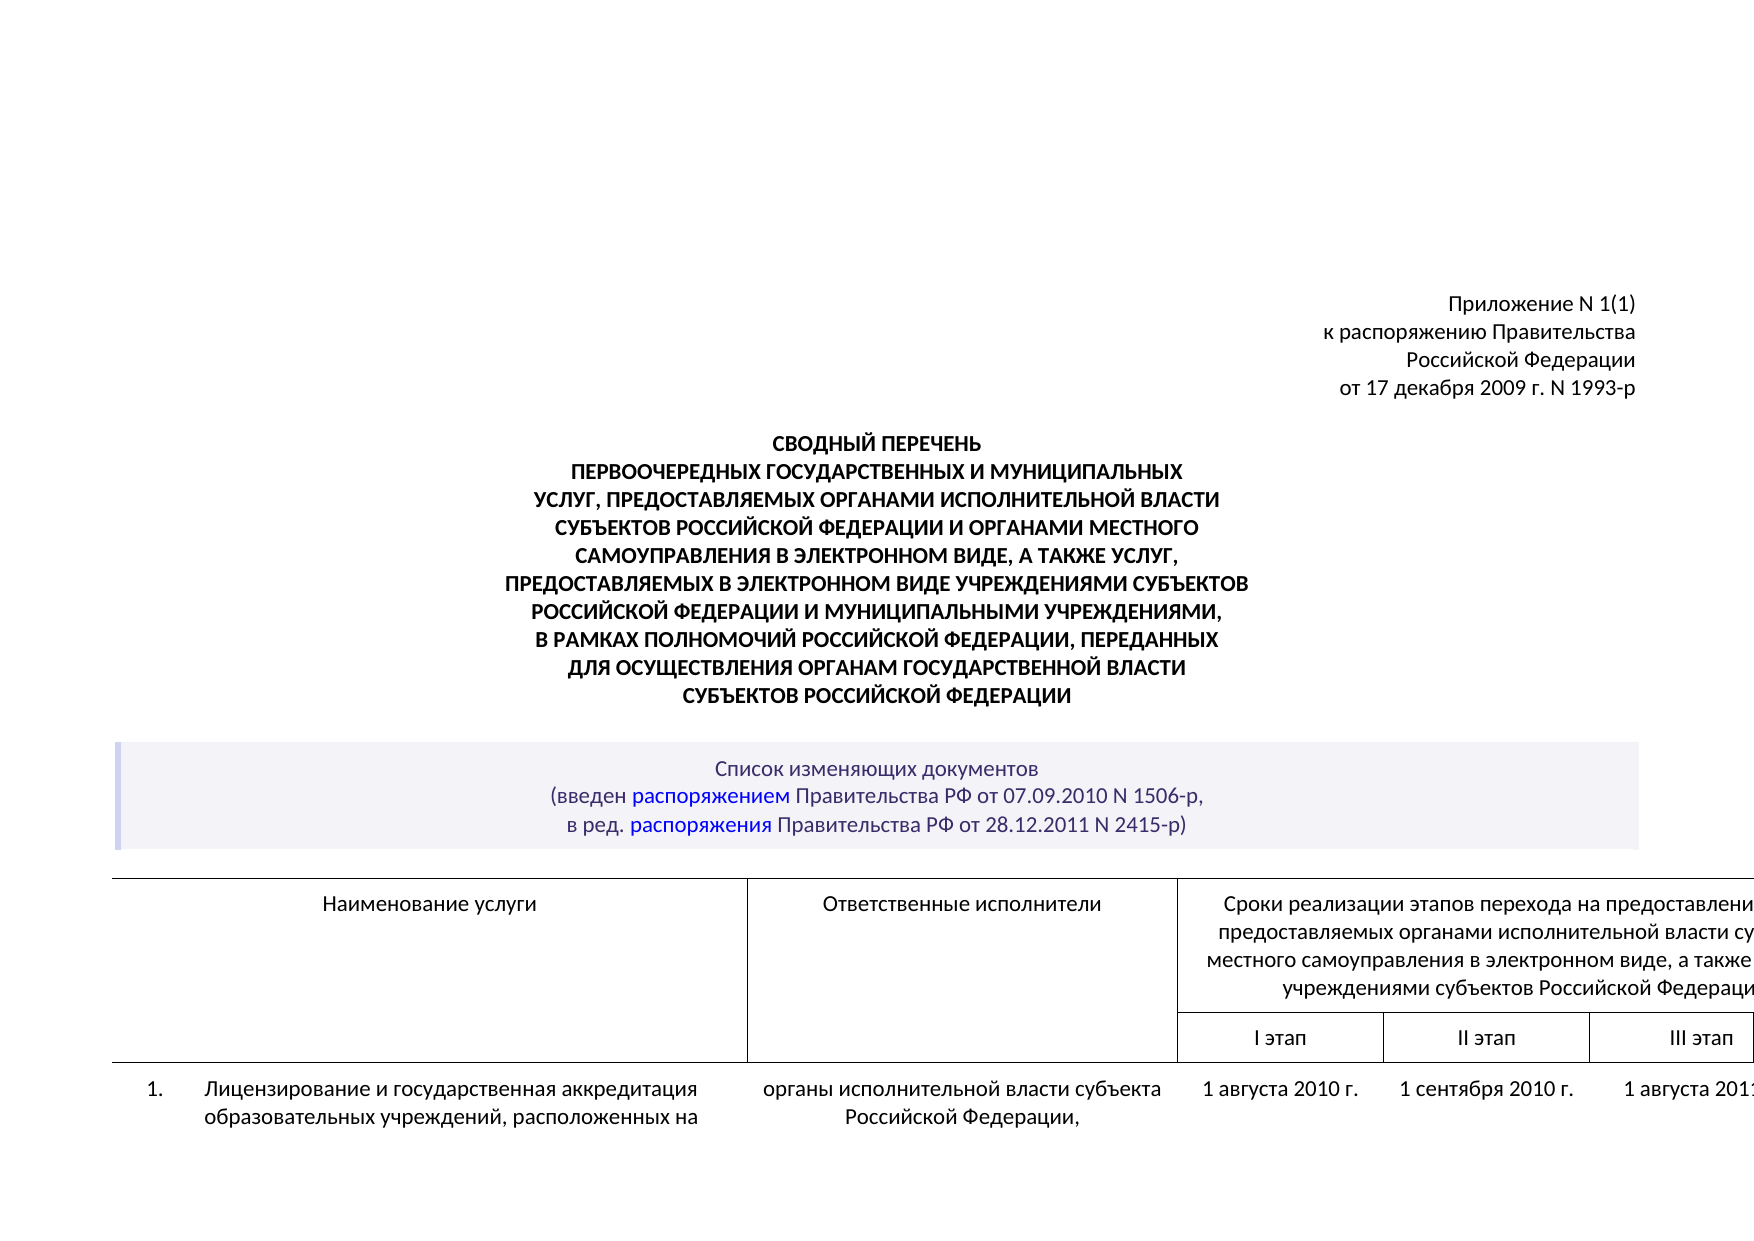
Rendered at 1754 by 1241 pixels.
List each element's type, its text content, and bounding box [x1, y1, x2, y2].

title СУБЪЕКТОВ РОССИЙСКОЙ ФЕДЕРАЦИИ И ОРГАНАМИ МЕСТНОГО [118, 513, 1636, 541]
table_header Наименование услуги [112, 879, 747, 1062]
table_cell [748, 1063, 1177, 1141]
table_cell 1. [112, 1063, 198, 1141]
table_header Ответственные исполнители [748, 879, 1177, 1062]
table_cell 1 августа 2010 г. [1177, 1063, 1383, 1141]
title УСЛУГ, ПРЕДОСТАВЛЯЕМЫХ ОРГАНАМИ ИСПОЛНИТЕЛЬНОЙ ВЛАСТИ [118, 485, 1636, 513]
title В РАМКАХ ПОЛНОМОЧИЙ РОССИЙСКОЙ ФЕДЕРАЦИИ, ПЕРЕДАННЫХ [118, 626, 1636, 653]
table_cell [198, 1063, 747, 1141]
table_header Список изменяющих документов (введен распоряжением Правительства РФ от 07.09.2010 N 1506-р, в ред. распоряжения Правительства РФ от 28.12.2011 N 2415-р) [121, 742, 1633, 849]
title ДЛЯ ОСУЩЕСТВЛЕНИЯ ОРГАНАМ ГОСУДАРСТВЕННОЙ ВЛАСТИ [118, 653, 1636, 682]
title ПЕРВООЧЕРЕДНЫХ ГОСУДАРСТВЕННЫХ И МУНИЦИПАЛЬНЫХ [118, 457, 1636, 485]
table_cell I этап [1178, 1013, 1383, 1062]
table_cell 1 августа 2011 г. [1590, 1063, 1754, 1141]
title СУБЪЕКТОВ РОССИЙСКОЙ ФЕДЕРАЦИИ [118, 682, 1636, 709]
title САМОУПРАВЛЕНИЯ В ЭЛЕКТРОННОМ ВИДЕ, А ТАКЖЕ УСЛУГ, [118, 541, 1636, 569]
title СВОДНЫЙ ПЕРЕЧЕНЬ [118, 429, 1636, 457]
table_header Сроки реализации этапов перехода на предоставление государственных и муниципальных услуг, предоставляемых органами исполнительной власти субъектов Российской Федерации и органами местного самоуправления в электронном виде, а также услуг, предоставляемых в электронном виде учреждениями субъектов Российской Федерации и муниципальными учреждениями [1178, 879, 1754, 1012]
table_cell II этап [1384, 1013, 1589, 1062]
text от 17 декабря 2009 г. N 1993-р [118, 373, 1636, 401]
title РОССИЙСКОЙ ФЕДЕРАЦИИ И МУНИЦИПАЛЬНЫМИ УЧРЕЖДЕНИЯМИ, [118, 597, 1636, 626]
title ПРЕДОСТАВЛЯЕМЫХ В ЭЛЕКТРОННОМ ВИДЕ УЧРЕЖДЕНИЯМИ СУБЪЕКТОВ [118, 569, 1636, 597]
text Российской Федерации [118, 345, 1636, 373]
table_cell III этап [1590, 1013, 1753, 1062]
text к распоряжению Правительства [118, 317, 1636, 345]
table_cell 1 сентября 2010 г. [1384, 1063, 1590, 1141]
text Приложение N 1(1) [118, 289, 1636, 317]
